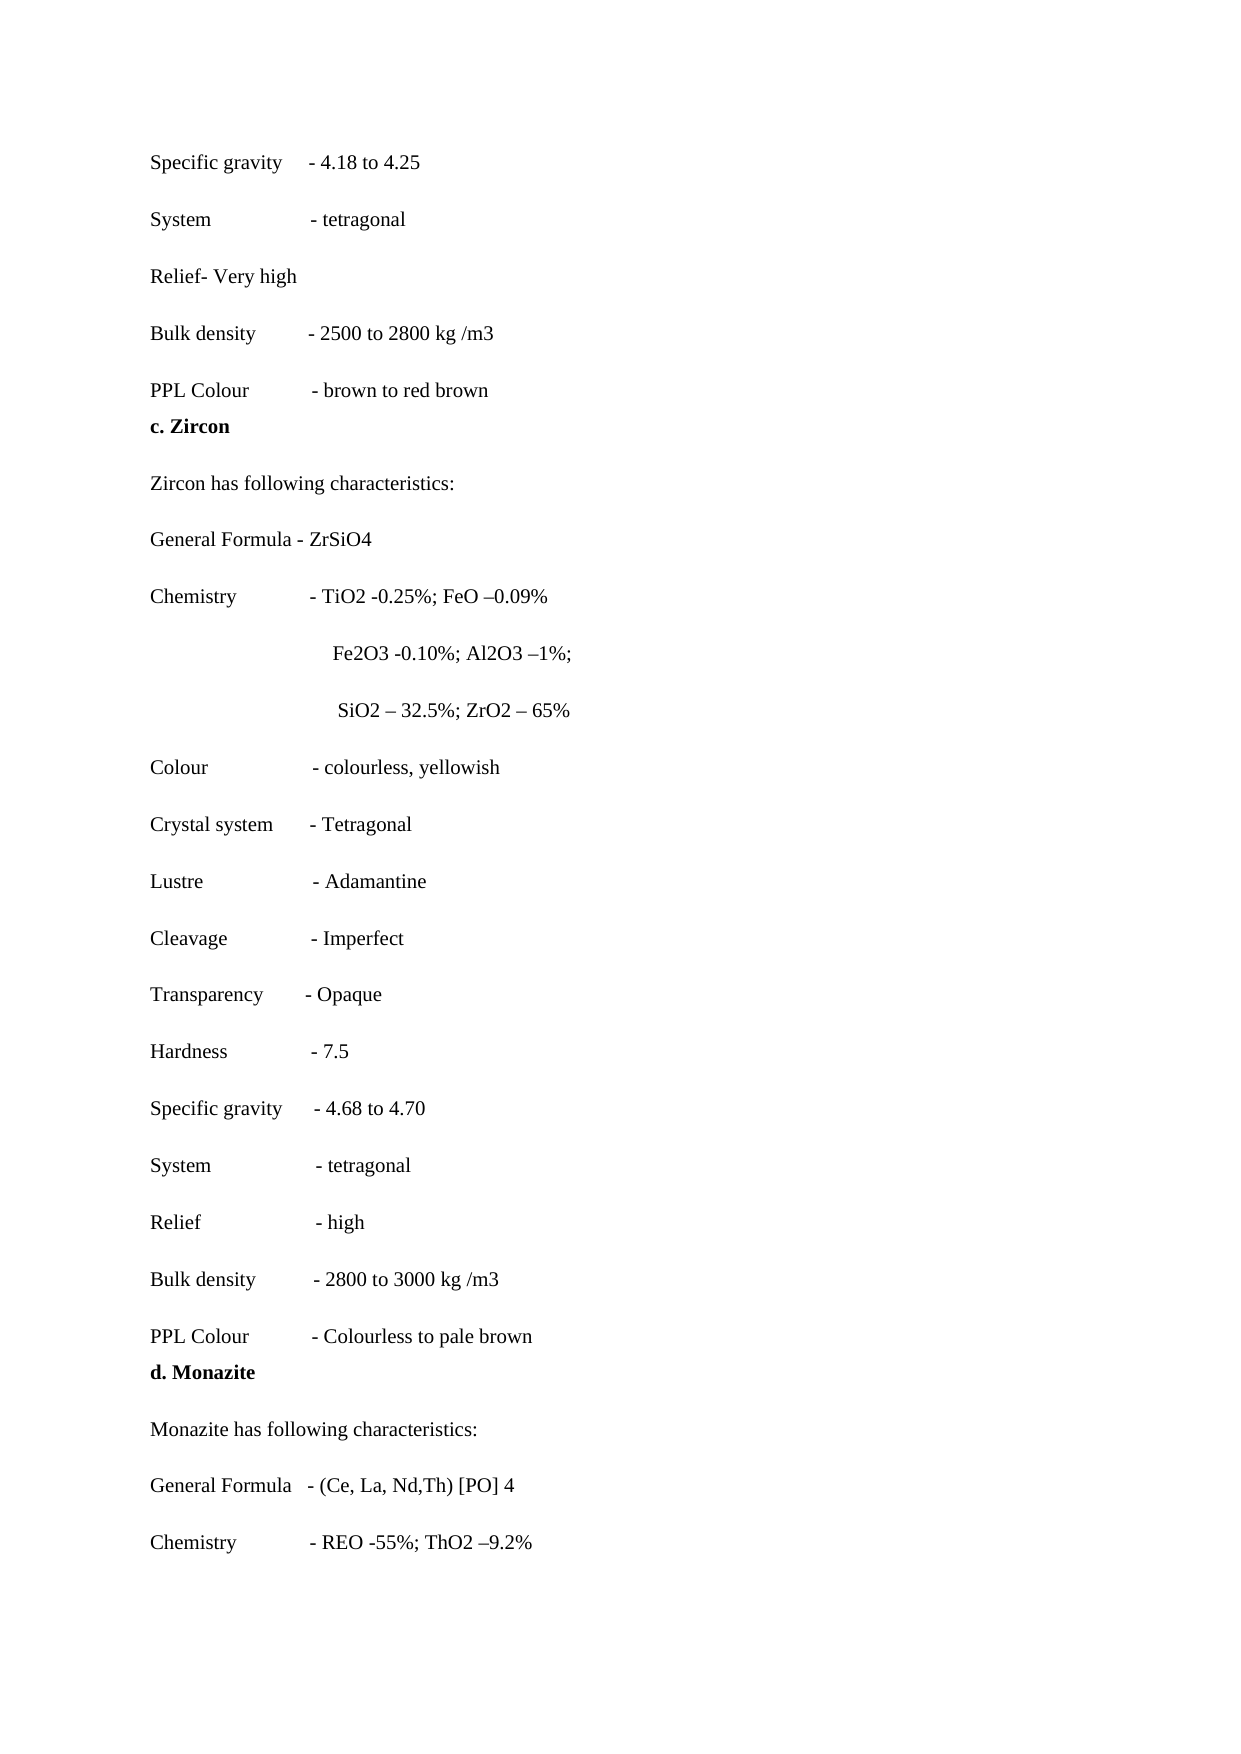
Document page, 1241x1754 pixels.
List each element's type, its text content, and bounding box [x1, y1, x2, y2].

text PPL Colour - brown to red brown [150, 377, 1090, 402]
text c. Zircon [150, 413, 1090, 438]
text Bulk density - 2500 to 2800 kg /m3 [150, 321, 1090, 345]
text Lustre - Adamantine [150, 868, 1090, 893]
text General Formula - (Ce, La, Nd,Th) [PO] 4 [150, 1473, 1090, 1497]
text General Formula - ZrSiO4 [150, 527, 1090, 551]
text PPL Colour - Colourless to pale brown [150, 1323, 1090, 1348]
text Specific gravity - 4.18 to 4.25 [150, 150, 1090, 174]
text Crystal system - Tetragonal [150, 812, 1090, 836]
text d. Monazite [150, 1359, 1090, 1384]
text Colour - colourless, yellowish [150, 755, 1090, 779]
text Relief - high [150, 1210, 1090, 1234]
text Zircon has following characteristics: [150, 470, 1090, 494]
text Bulk density - 2800 to 3000 kg /m3 [150, 1267, 1090, 1291]
text SiO2 – 32.5%; ZrO2 – 65% [150, 698, 1090, 722]
text Relief- Very high [150, 264, 1090, 288]
text Specific gravity - 4.68 to 4.70 [150, 1096, 1090, 1120]
text Monazite has following characteristics: [150, 1416, 1090, 1441]
text System - tetragonal [150, 1153, 1090, 1177]
text Fe2O3 -0.10%; Al2O3 –1%; [150, 641, 1090, 665]
text Hardness - 7.5 [150, 1039, 1090, 1063]
text Chemistry - TiO2 -0.25%; FeO –0.09% [150, 584, 1090, 608]
text Cleavage - Imperfect [150, 925, 1090, 949]
text Chemistry - REO -55%; ThO2 –9.2% [150, 1530, 1090, 1554]
text System - tetragonal [150, 207, 1090, 231]
text Transparency - Opaque [150, 982, 1090, 1006]
